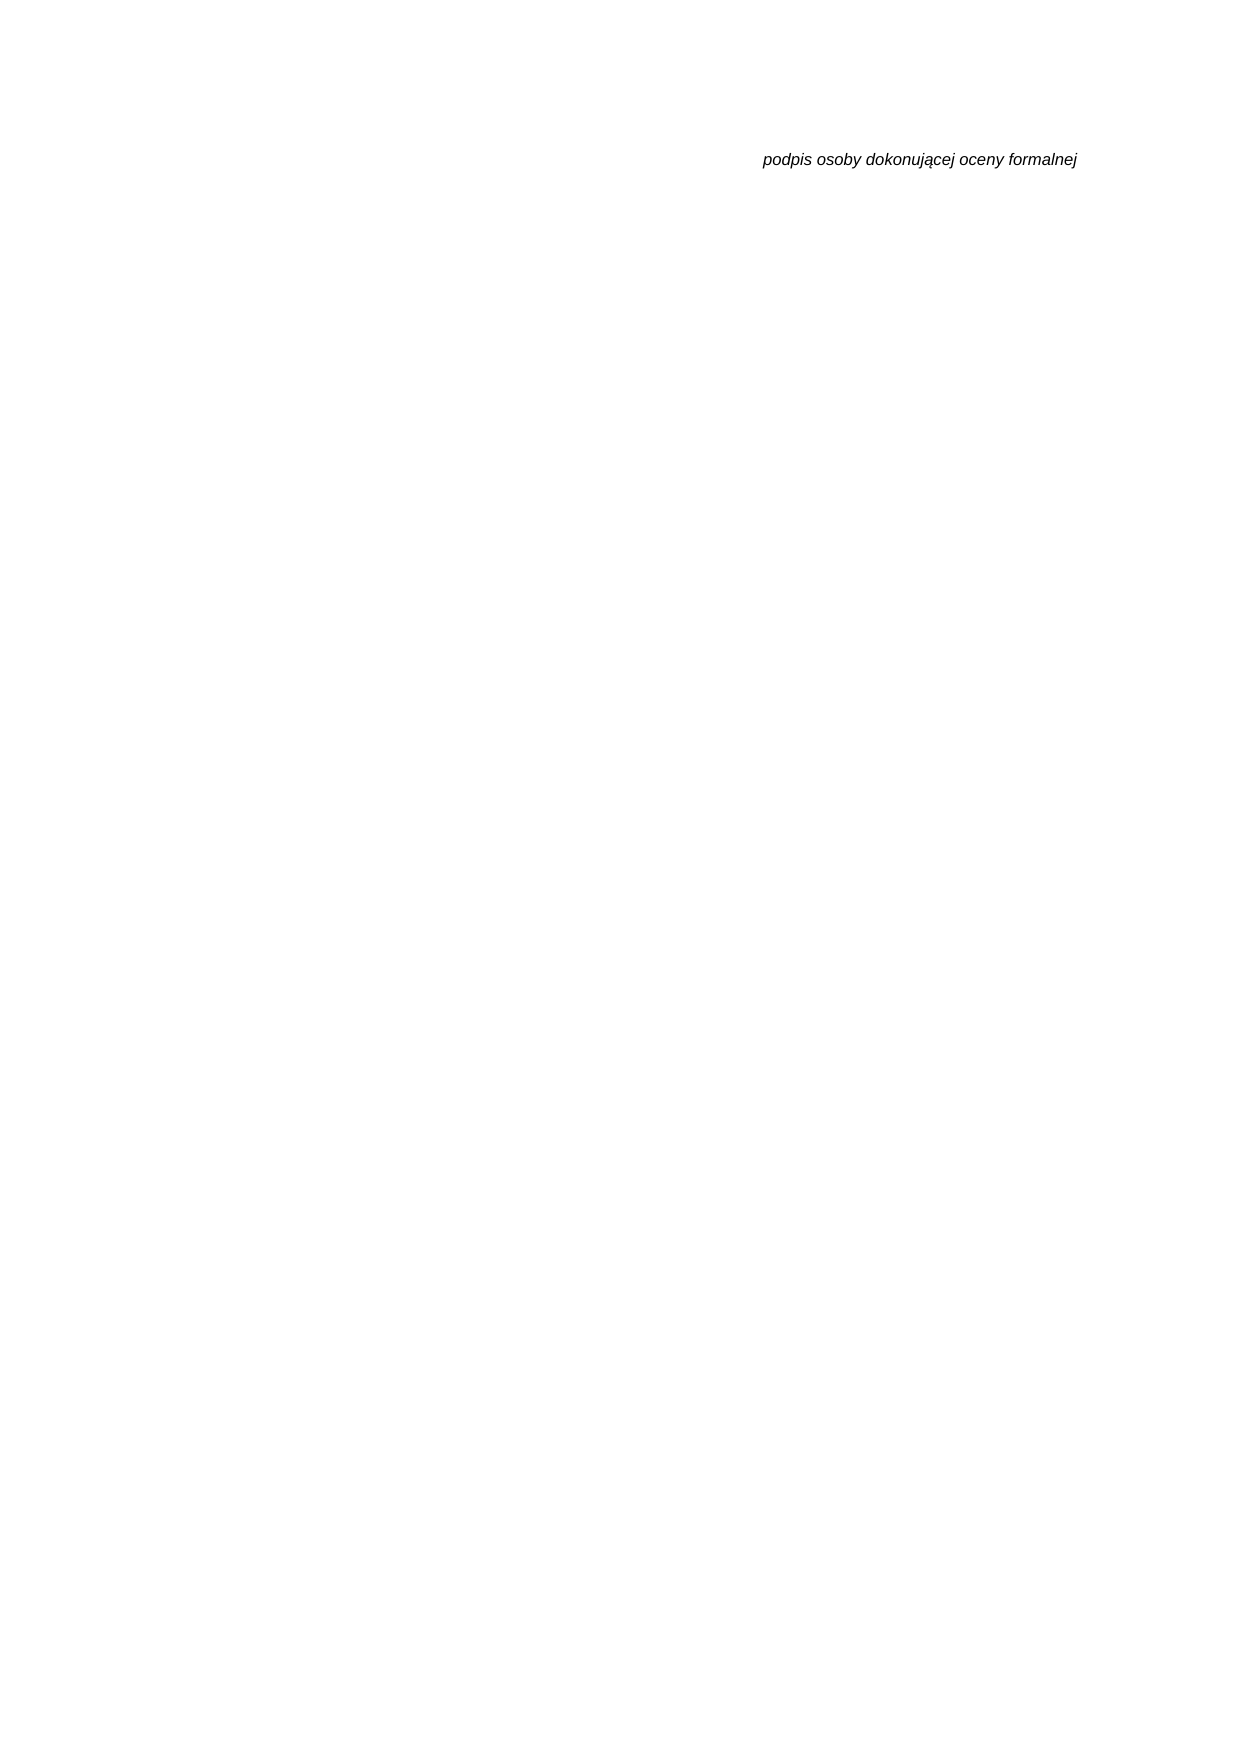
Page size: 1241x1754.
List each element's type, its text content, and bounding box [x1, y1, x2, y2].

text podpis osoby dokonującej oceny formalnej [112, 150, 1128, 169]
